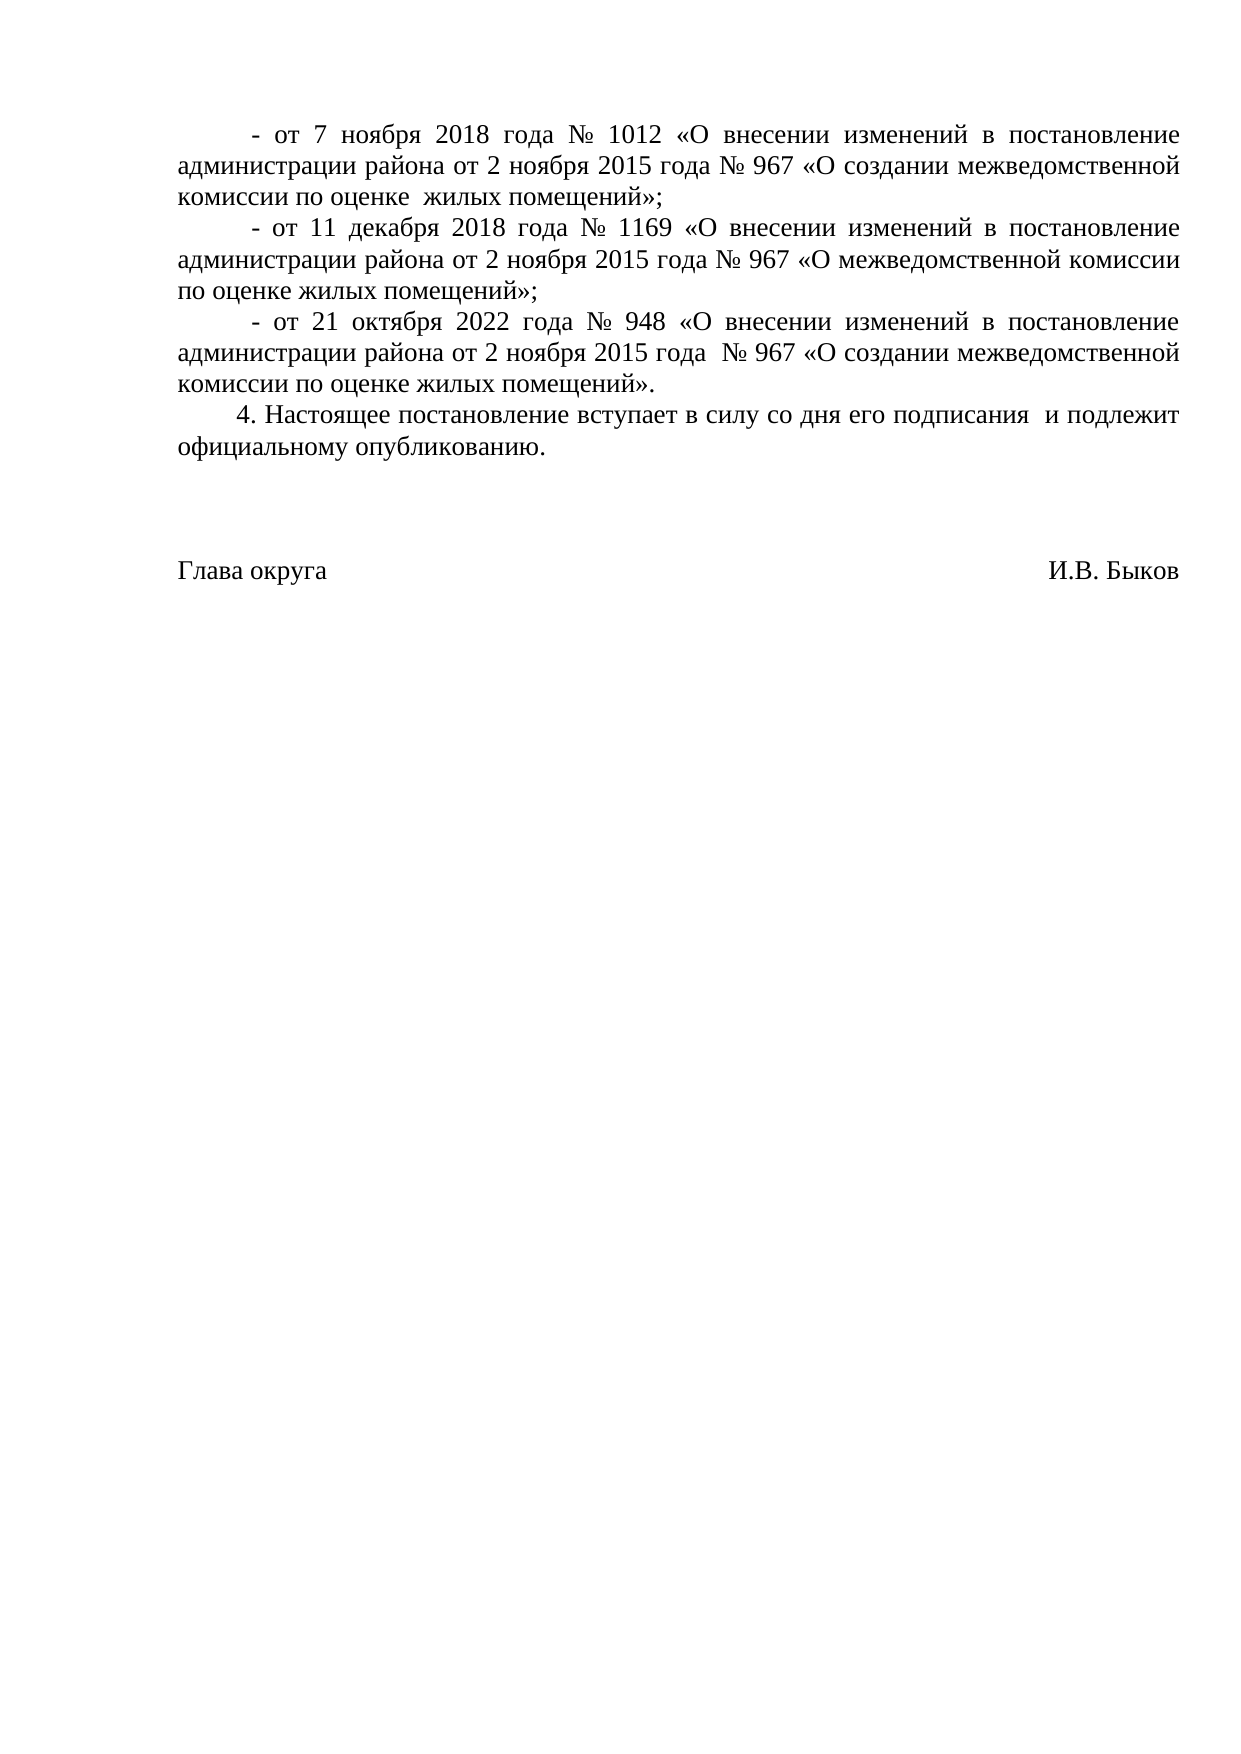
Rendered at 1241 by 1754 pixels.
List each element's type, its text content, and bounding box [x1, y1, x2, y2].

text 4. Настоящее постановление вступает в силу со дня его подписания и подлежит официальному опубликованию. [177, 398, 1181, 461]
text Глава округа И.В. Быков [177, 554, 1181, 585]
text - от 11 декабря 2018 года № 1169 «О внесении изменений в постановление администрации района от 2 ноября 2015 года № 967 «О межведомственной комиссии по оценке жилых помещений»; [177, 212, 1181, 305]
text - от 7 ноября 2018 года № 1012 «О внесении изменений в постановление администрации района от 2 ноября 2015 года № 967 «О создании межведомственной комиссии по оценке жилых помещений»; [177, 118, 1181, 212]
text - от 21 октября 2022 года № 948 «О внесении изменений в постановление администрации района от 2 ноября 2015 года № 967 «О создании межведомственной комиссии по оценке жилых помещений». [177, 305, 1181, 398]
